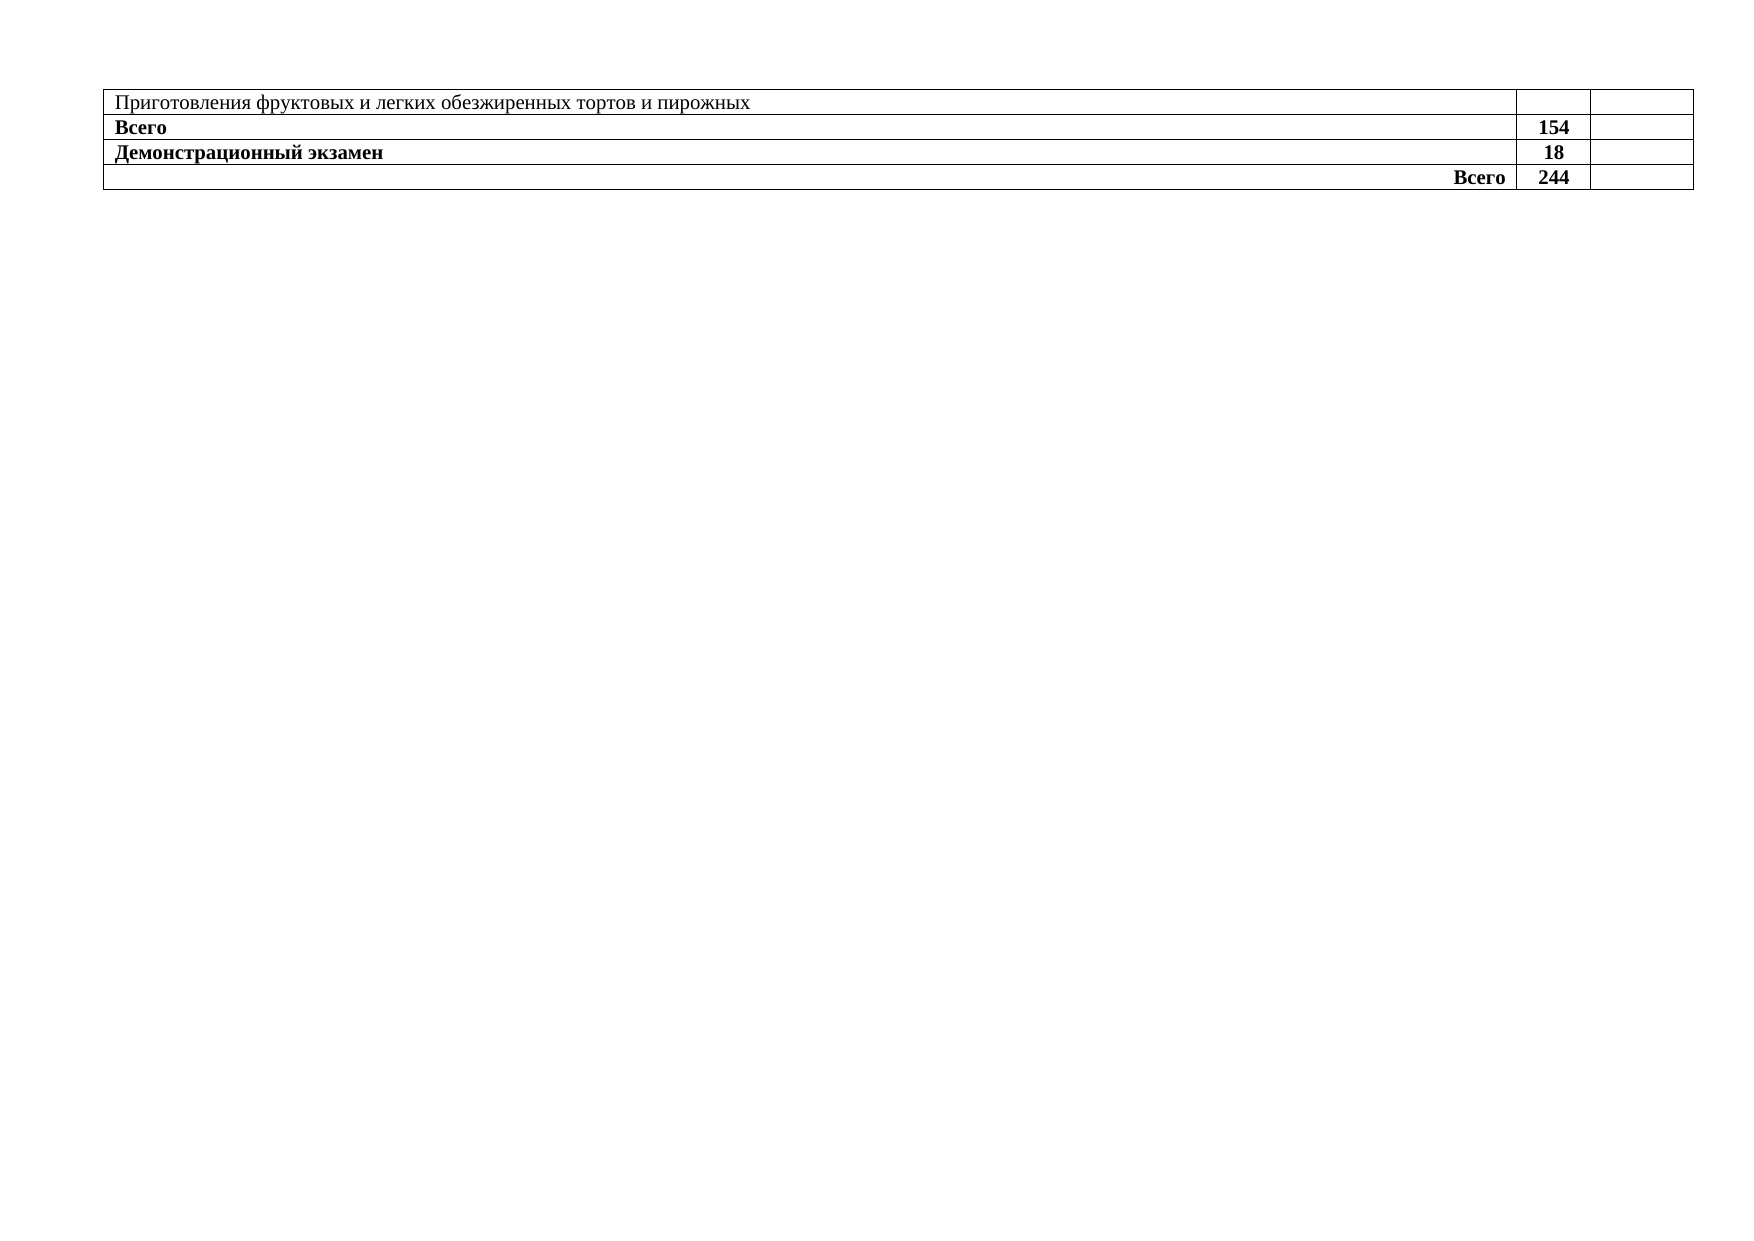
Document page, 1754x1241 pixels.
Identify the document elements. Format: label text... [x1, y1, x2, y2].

table_cell 36 [1517, 90, 1590, 114]
table_cell Всего [104, 115, 1516, 139]
table_cell [1591, 140, 1693, 164]
table_cell 244 [1517, 165, 1590, 189]
table_cell Демонстрационный экзамен [104, 140, 1516, 164]
table_cell [1591, 90, 1693, 114]
table_cell [1591, 115, 1693, 139]
table_cell 154 [1517, 115, 1590, 139]
table_cell [1591, 165, 1693, 189]
table_cell Всего [104, 165, 1516, 189]
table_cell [104, 90, 1516, 114]
table_cell 18 [1517, 140, 1590, 164]
